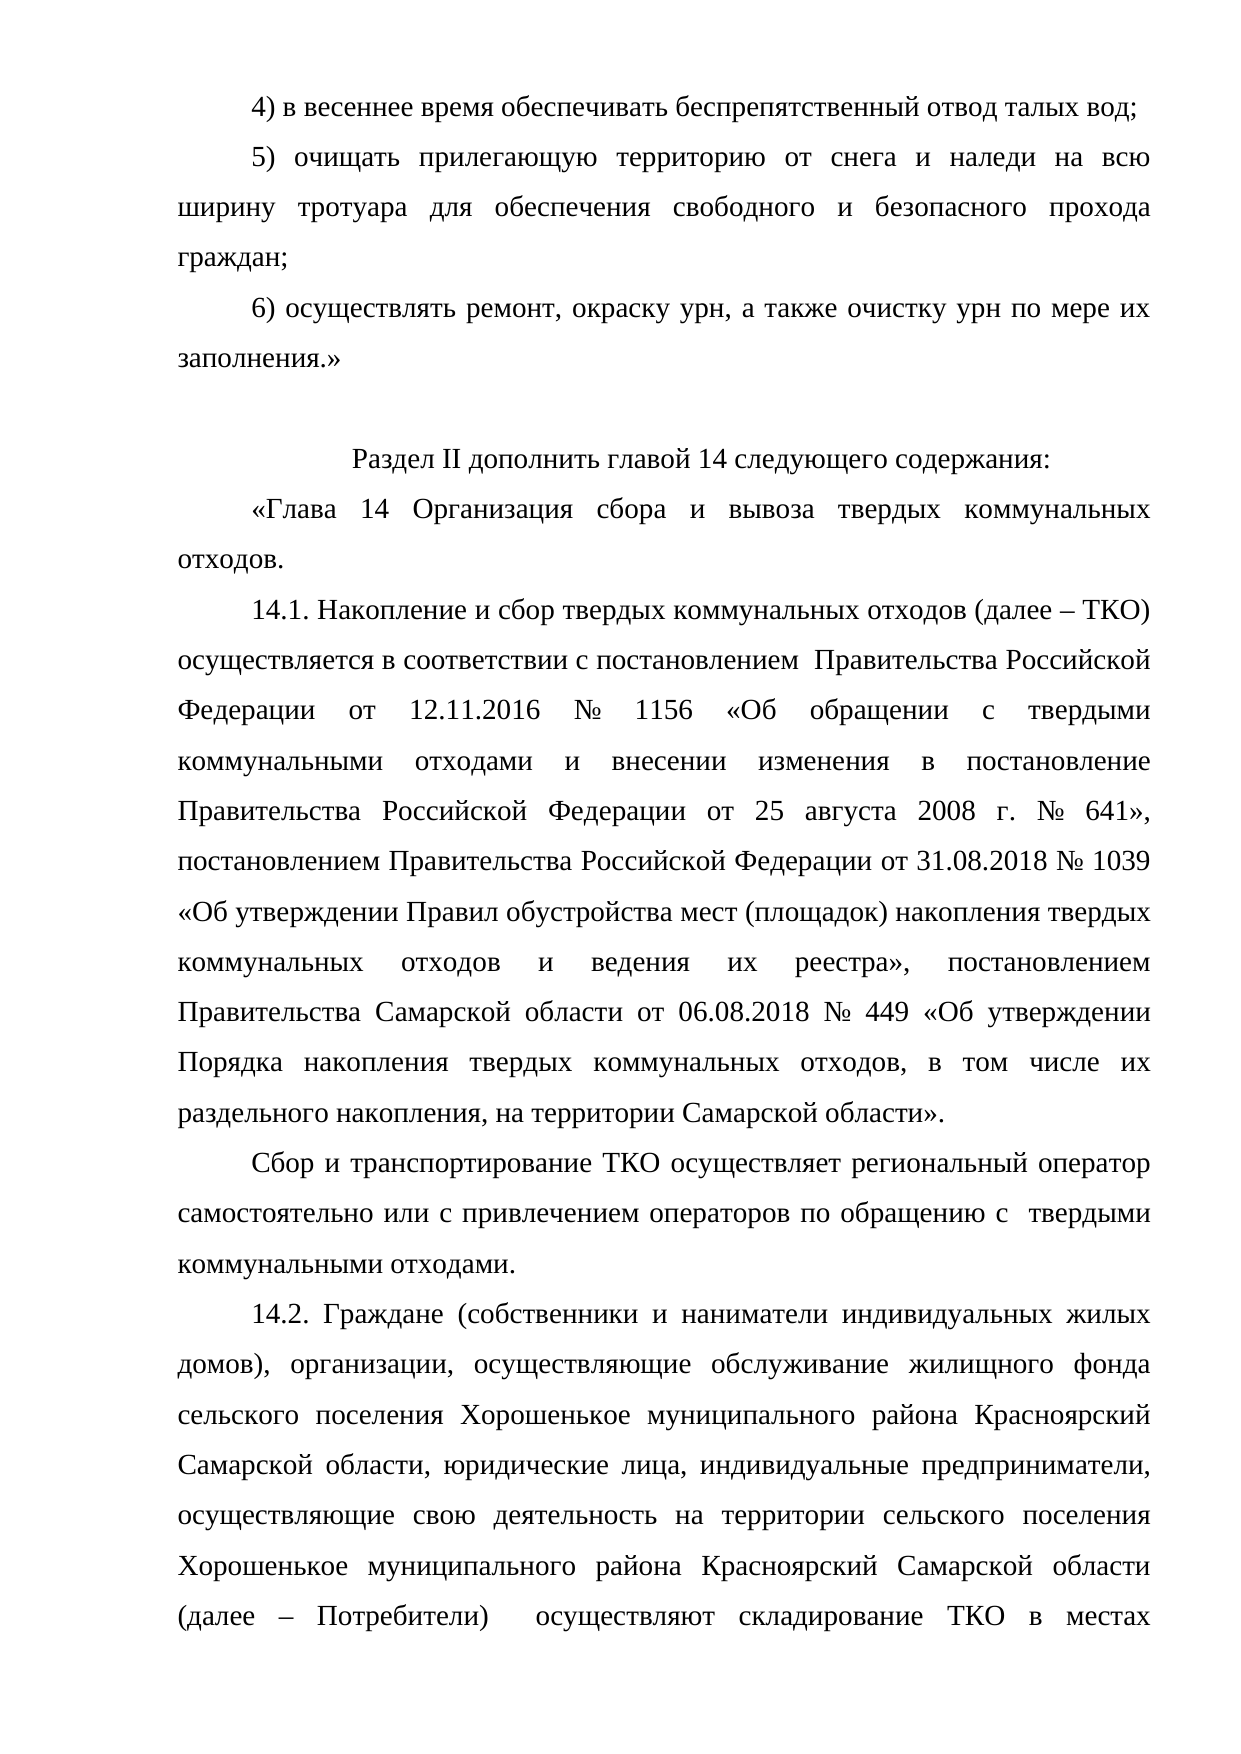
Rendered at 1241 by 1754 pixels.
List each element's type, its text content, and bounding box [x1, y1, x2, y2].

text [177, 1296, 1152, 1632]
text Сбор и транспортирование ТКО осуществляет региональный оператор самостоятельно или с привлечением операторов по обращению с твердыми коммунальными отходами. [177, 1145, 1152, 1279]
text «Глава 14 Организация сбора и вывоза твердых коммунальных отходов. [177, 491, 1152, 575]
text Раздел II дополнить главой 14 следующего содержания: [177, 441, 1152, 474]
text 6) осуществлять ремонт, окраску урн, а также очистку урн по мере их заполнения.» [177, 290, 1152, 374]
text 14.1. Накопление и сбор твердых коммунальных отходов (далее – ТКО) осуществляется в соответствии с постановлением Правительства Российской Федерации от 12.11.2016 № 1156 «Об обращении с твердыми коммунальными отходами и внесении изменения в постановление Правительства Российской Федерации от 25 августа 2008 г. № 641», постановлением Правительства Российской Федерации от 31.08.2018 № 1039 «Об утверждении Правил обустройства мест (площадок) накопления твердых коммунальных отходов и ведения их реестра», постановлением Правительства Самарской области от 06.08.2018 № 449 «Об утверждении Порядка накопления твердых коммунальных отходов, в том числе их раздельного накопления, на территории Самарской области». [177, 592, 1152, 1128]
text 5) очищать прилегающую территорию от снега и наледи на всю ширину тротуара для обеспечения свободного и безопасного прохода граждан; [177, 139, 1152, 273]
text 4) в весеннее время обеспечивать беспрепятственный отвод талых вод; [177, 89, 1152, 122]
